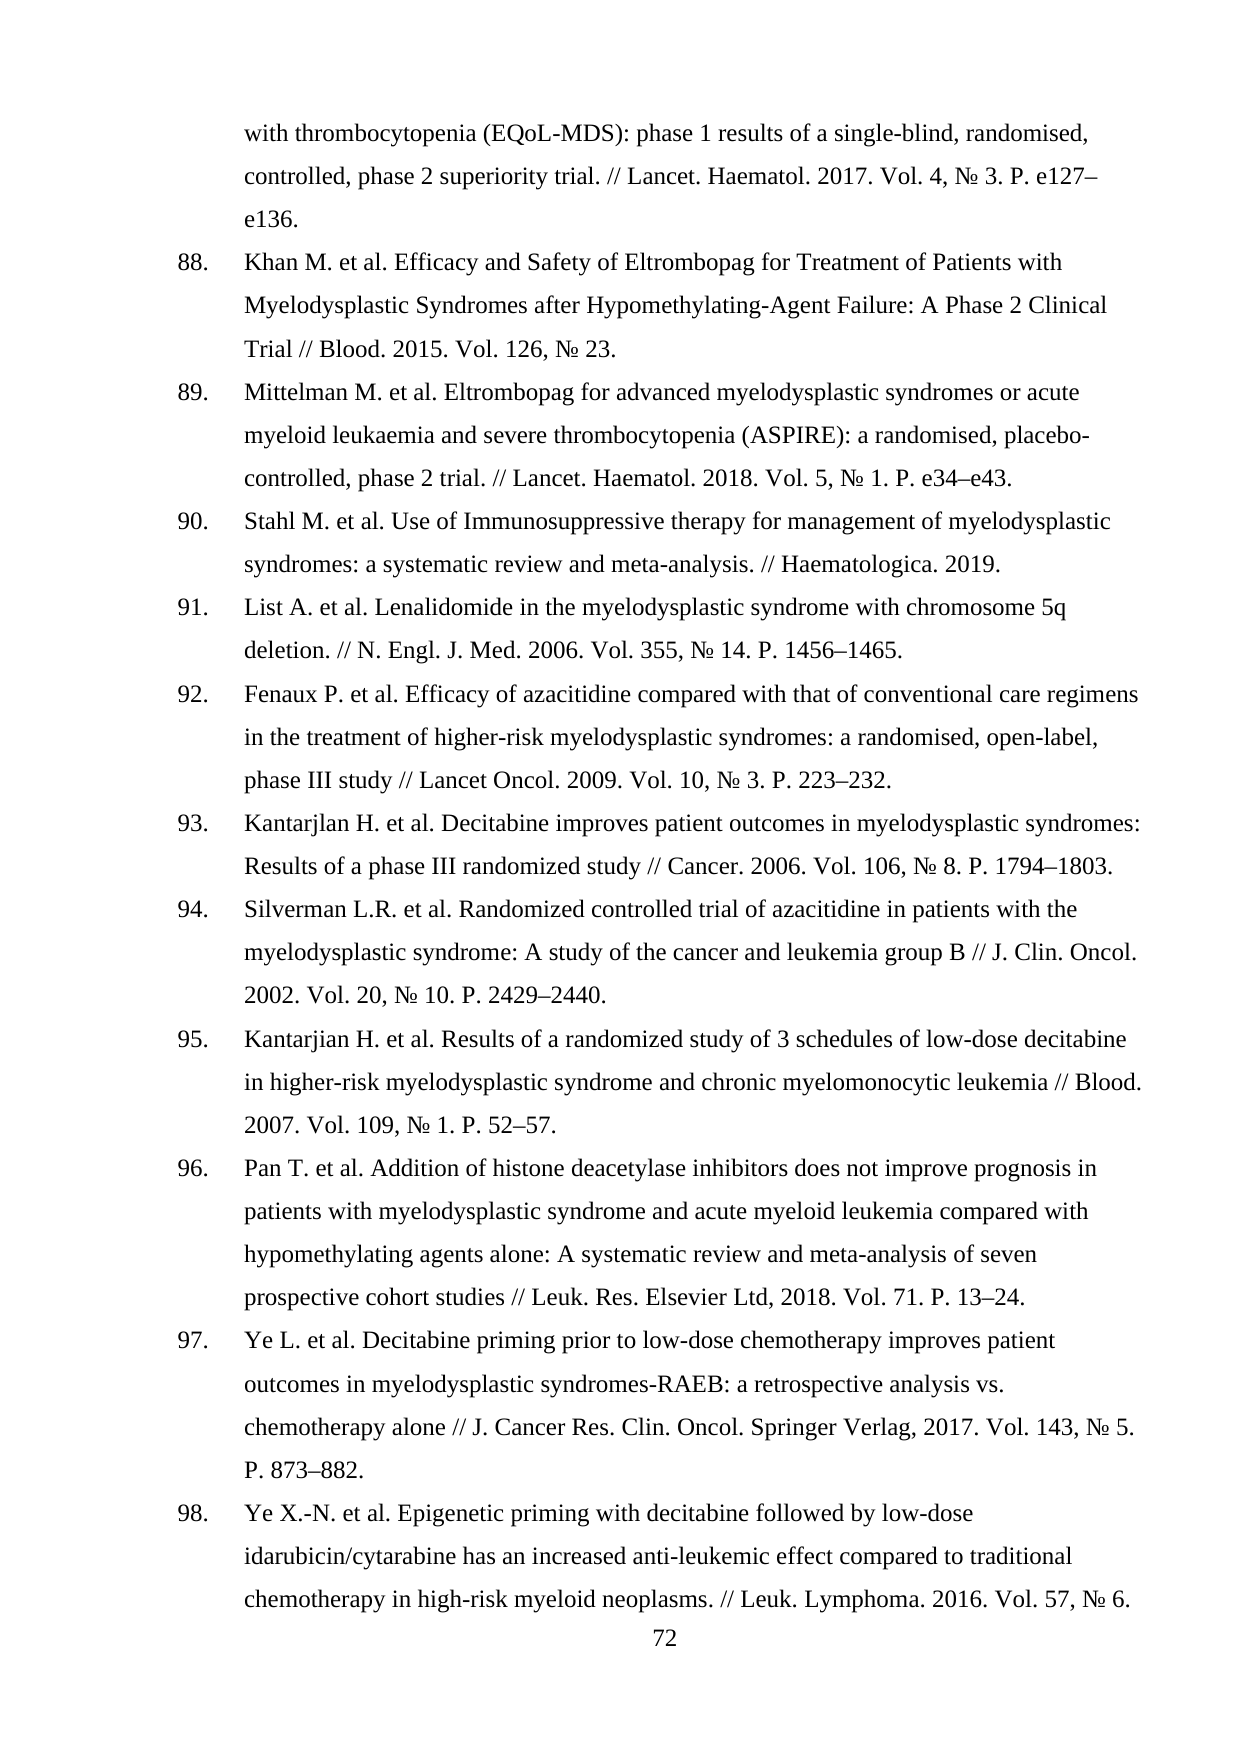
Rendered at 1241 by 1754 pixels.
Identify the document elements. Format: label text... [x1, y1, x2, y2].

text 89. Mittelman M. et al. Eltrombopag for advanced myelodysplastic syndromes or acute myeloid leukaemia and severe thrombocytopenia (ASPIRE): a randomised, placebo-controlled, phase 2 trial. // Lancet. Haematol. 2018. Vol. 5, № 1. P. e34–e43. [177, 377, 1152, 492]
text 94. Silverman L.R. et al. Randomized controlled trial of azacitidine in patients with the myelodysplastic syndrome: A study of the cancer and leukemia group B // J. Clin. Oncol. 2002. Vol. 20, № 10. P. 2429–2440. [177, 894, 1152, 1009]
text 97. Ye L. et al. Decitabine priming prior to low-dose chemotherapy improves patient outcomes in myelodysplastic syndromes-RAEB: a retrospective analysis vs. chemotherapy alone // J. Cancer Res. Clin. Oncol. Springer Verlag, 2017. Vol. 143, № 5. P. 873–882. [177, 1326, 1152, 1484]
text 88. Khan M. et al. Efficacy and Safety of Eltrombopag for Treatment of Patients with Myelodysplastic Syndromes after Hypomethylating-Agent Failure: A Phase 2 Clinical Trial // Blood. 2015. Vol. 126, № 23. [177, 247, 1152, 362]
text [177, 118, 1152, 233]
text 93. Kantarjlan H. et al. Decitabine improves patient outcomes in myelodysplastic syndromes: Results of a phase III randomized study // Cancer. 2006. Vol. 106, № 8. P. 1794–1803. [177, 808, 1152, 880]
text 92. Fenaux P. et al. Efficacy of azacitidine compared with that of conventional care regimens in the treatment of higher-risk myelodysplastic syndromes: a randomised, open-label, phase III study // Lancet Oncol. 2009. Vol. 10, № 3. P. 223–232. [177, 679, 1152, 794]
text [177, 1498, 1152, 1613]
text 90. Stahl M. et al. Use of Immunosuppressive therapy for management of myelodysplastic syndromes: a systematic review and meta-analysis. // Haematologica. 2019. [177, 506, 1152, 578]
text 91. List A. et al. Lenalidomide in the myelodysplastic syndrome with chromosome 5q deletion. // N. Engl. J. Med. 2006. Vol. 355, № 14. P. 1456–1465. [177, 592, 1152, 664]
text 96. Pan T. et al. Addition of histone deacetylase inhibitors does not improve prognosis in patients with myelodysplastic syndrome and acute myeloid leukemia compared with hypomethylating agents alone: A systematic review and meta-analysis of seven prospective cohort studies // Leuk. Res. Elsevier Ltd, 2018. Vol. 71. P. 13–24. [177, 1153, 1152, 1311]
text 95. Kantarjian H. et al. Results of a randomized study of 3 schedules of low-dose decitabine in higher-risk myelodysplastic syndrome and chronic myelomonocytic leukemia // Blood. 2007. Vol. 109, № 1. P. 52–57. [177, 1024, 1152, 1139]
